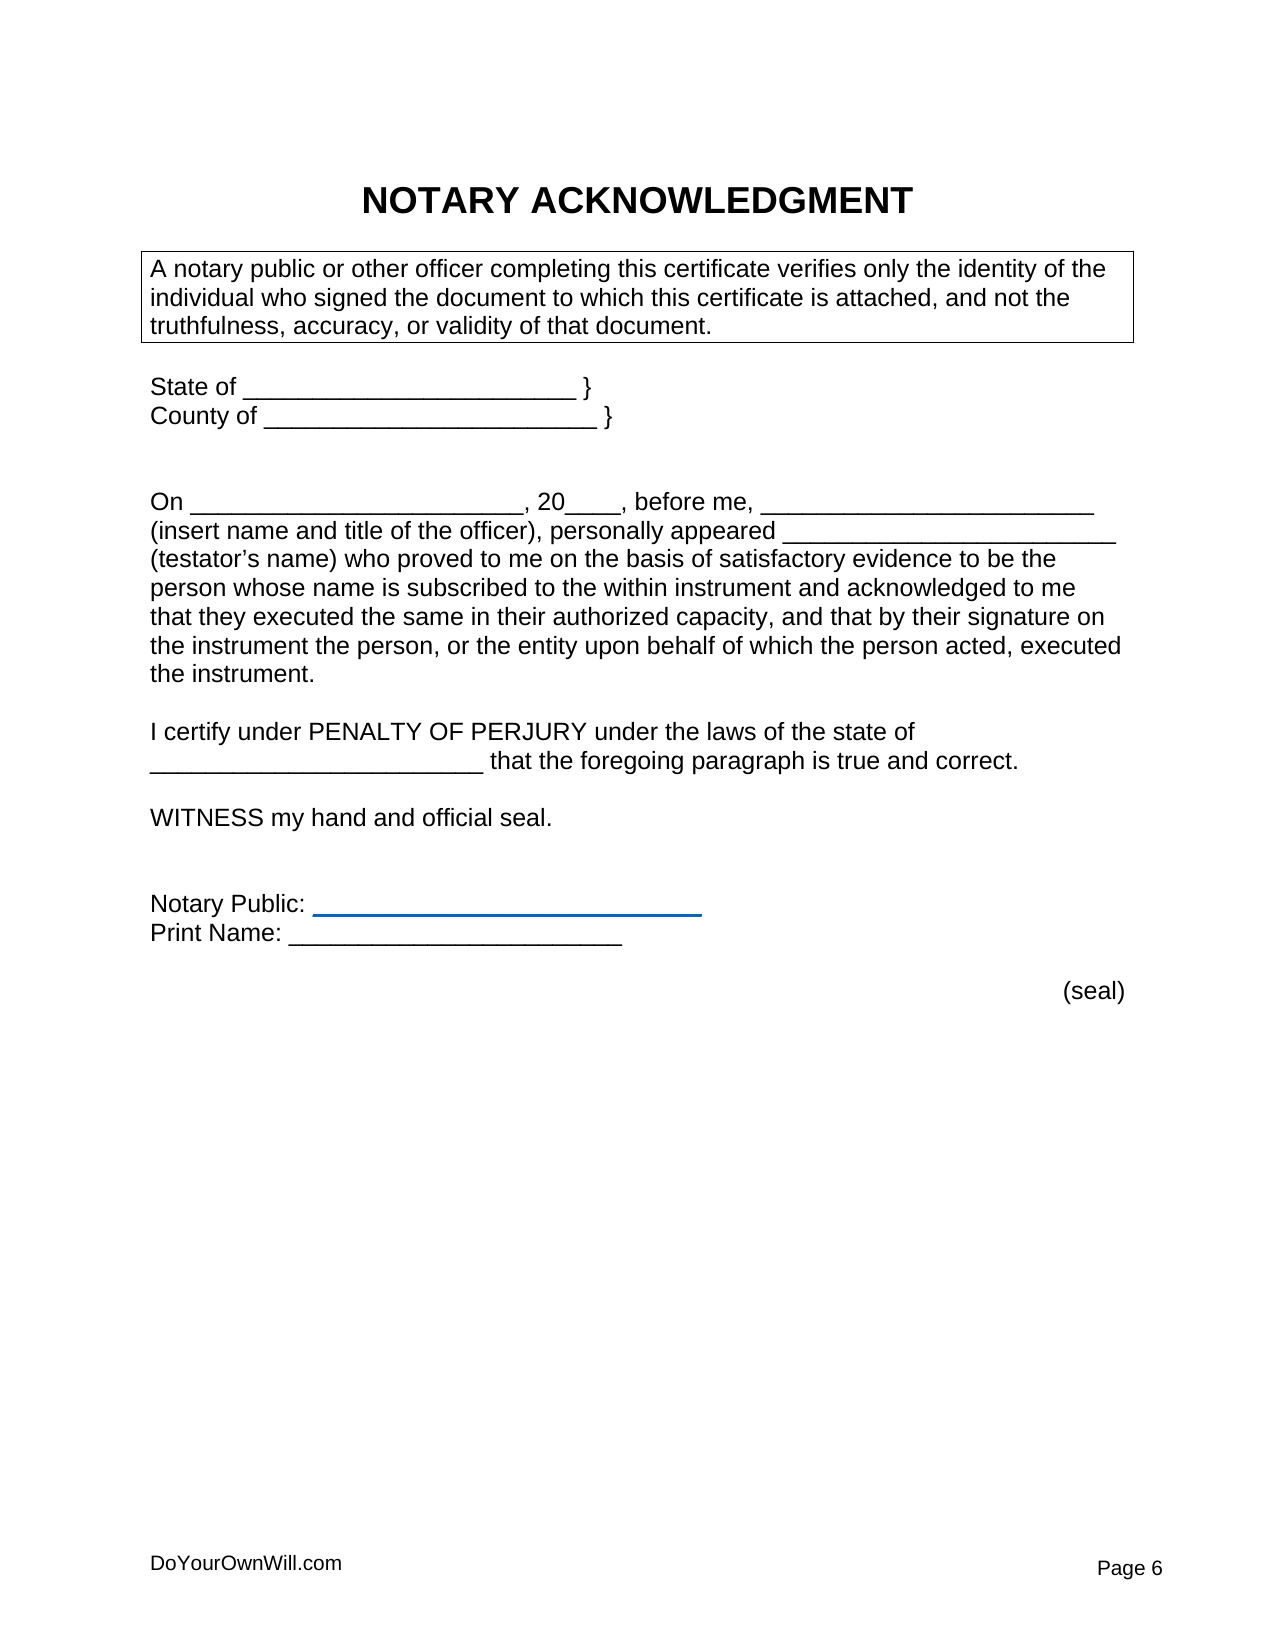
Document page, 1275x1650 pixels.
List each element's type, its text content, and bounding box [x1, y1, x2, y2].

text County of ________________________ } [150, 401, 1125, 429]
text State of ________________________ } [150, 372, 1125, 401]
text WITNESS my hand and official seal. [150, 803, 1125, 832]
text On ________________________, 20____, before me, ________________________ (insert name and title of the officer), personally appeared ________________________ (testator’s name) who proved to me on the basis of satisfactory evidence to be the person whose name is subscribed to the within instrument and acknowledged to me that they executed the same in their authorized capacity, and that by their signature on the instrument the person, or the entity upon behalf of which the person acted, executed the instrument. [150, 487, 1125, 688]
text (seal) [150, 976, 1125, 1004]
text Print Name: ________________________ [150, 918, 1125, 947]
text I certify under PENALTY OF PERJURY under the laws of the state of ________________________ that the foregoing paragraph is true and correct. [150, 717, 1125, 774]
text NOTARY ACKNOWLEDGMENT [150, 179, 1125, 222]
text A notary public or other officer completing this certificate verifies only the identity of the individual who signed the document to which this certificate is attached, and not the truthfulness, accuracy, or validity of that document. [142, 252, 1133, 342]
text Notary Public: ____________________________ [150, 889, 1125, 918]
